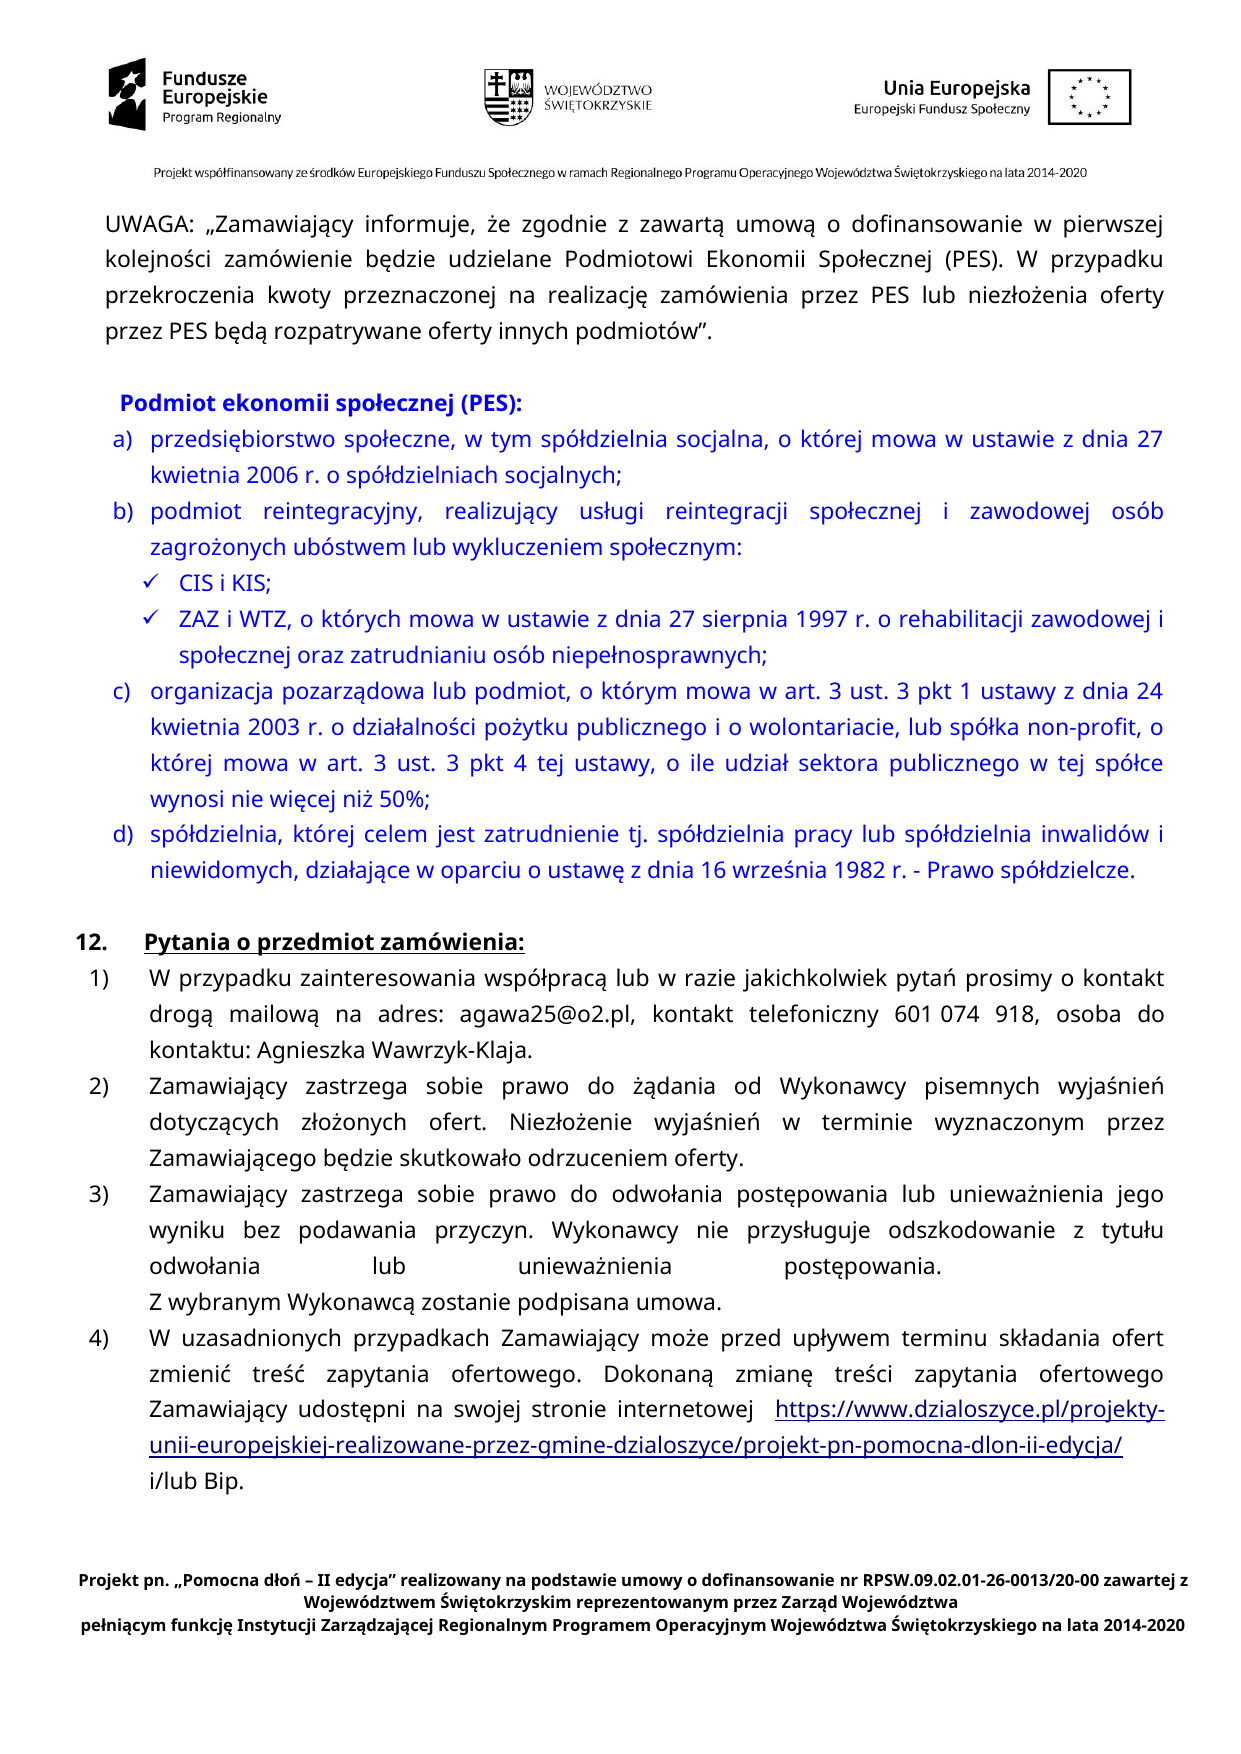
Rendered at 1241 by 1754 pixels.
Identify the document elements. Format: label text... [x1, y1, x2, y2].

list Zamawiający zastrzega sobie prawo do żądania od Wykonawcy pisemnych wyjaśnień dotyczących złożonych ofert. Niezłożenie wyjaśnień w terminie wyznaczonym przez Zamawiającego będzie skutkowało odrzuceniem oferty. [89, 1070, 1165, 1173]
picture [75, 43, 1165, 179]
list przedsiębiorstwo społeczne, w tym spółdzielnia socjalna, o której mowa w ustawie z dnia 27 kwietnia 2006 r. o spółdzielniach socjalnych; [112, 423, 1165, 490]
list Zamawiający zastrzega sobie prawo do odwołania postępowania lub unieważnienia jego wyniku bez podawania przyczyn. Wykonawcy nie przysługuje odszkodowanie z tytułu odwołania lub unieważnienia postępowania. Z wybranym Wykonawcą zostanie podpisana umowa. [89, 1178, 1165, 1317]
list podmiot reintegracyjny, realizujący usługi reintegracji społecznej i zawodowej osób zagrożonych ubóstwem lub wykluczeniem społecznym: [112, 495, 1165, 562]
list W przypadku zainteresowania współpracą lub w razie jakichkolwiek pytań prosimy o kontakt drogą mailową na adres: agawa25@o2.pl, kontakt telefoniczny 601 074 918, osoba do kontaktu: Agnieszka Wawrzyk-Klaja. [89, 962, 1165, 1065]
text UWAGA: „Zamawiający informuje, że zgodnie z zawartą umową o dofinansowanie w pierwszej kolejności zamówienie będzie udzielane Podmiotowi Ekonomii Społecznej (PES). W przypadku przekroczenia kwoty przeznaczonej na realizację zamówienia przez PES lub niezłożenia oferty przez PES będą rozpatrywane oferty innych podmiotów”. [104, 207, 1165, 347]
list W uzasadnionych przypadkach Zamawiający może przed upływem terminu składania ofert zmienić treść zapytania ofertowego. Dokonaną zmianę treści zapytania ofertowego Zamawiający udostępni na swojej stronie internetowej https://www.dzialoszyce.pl/projekty-unii-europejskiej-realizowane-przez-gmine-dzialoszyce/projekt-pn-pomocna-dlon-ii-edycja/ i/lub Bip. [89, 1322, 1165, 1497]
list spółdzielnia, której celem jest zatrudnienie tj. spółdzielnia pracy lub spółdzielnia inwalidów i niewidomych, działające w oparciu o ustawę z dnia 16 września 1982 r. - Prawo spółdzielcze. [112, 818, 1165, 886]
text Podmiot ekonomii społecznej (PES): [119, 387, 1165, 418]
list ZAZ i WTZ, o których mowa w ustawie z dnia 27 sierpnia 1997 r. o rehabilitacji zawodowej i społecznej oraz zatrudnianiu osób niepełnosprawnych; [141, 603, 1165, 670]
list CIS i KIS; [141, 567, 1165, 598]
text 12. Pytania o przedmiot zamówienia: [75, 926, 1165, 957]
list organizacja pozarządowa lub podmiot, o którym mowa w art. 3 ust. 3 pkt 1 ustawy z dnia 24 kwietnia 2003 r. o działalności pożytku publicznego i o wolontariacie, lub spółka non-profit, o której mowa w art. 3 ust. 3 pkt 4 tej ustawy, o ile udział sektora publicznego w tej spółce wynosi nie więcej niż 50%; [112, 675, 1165, 814]
